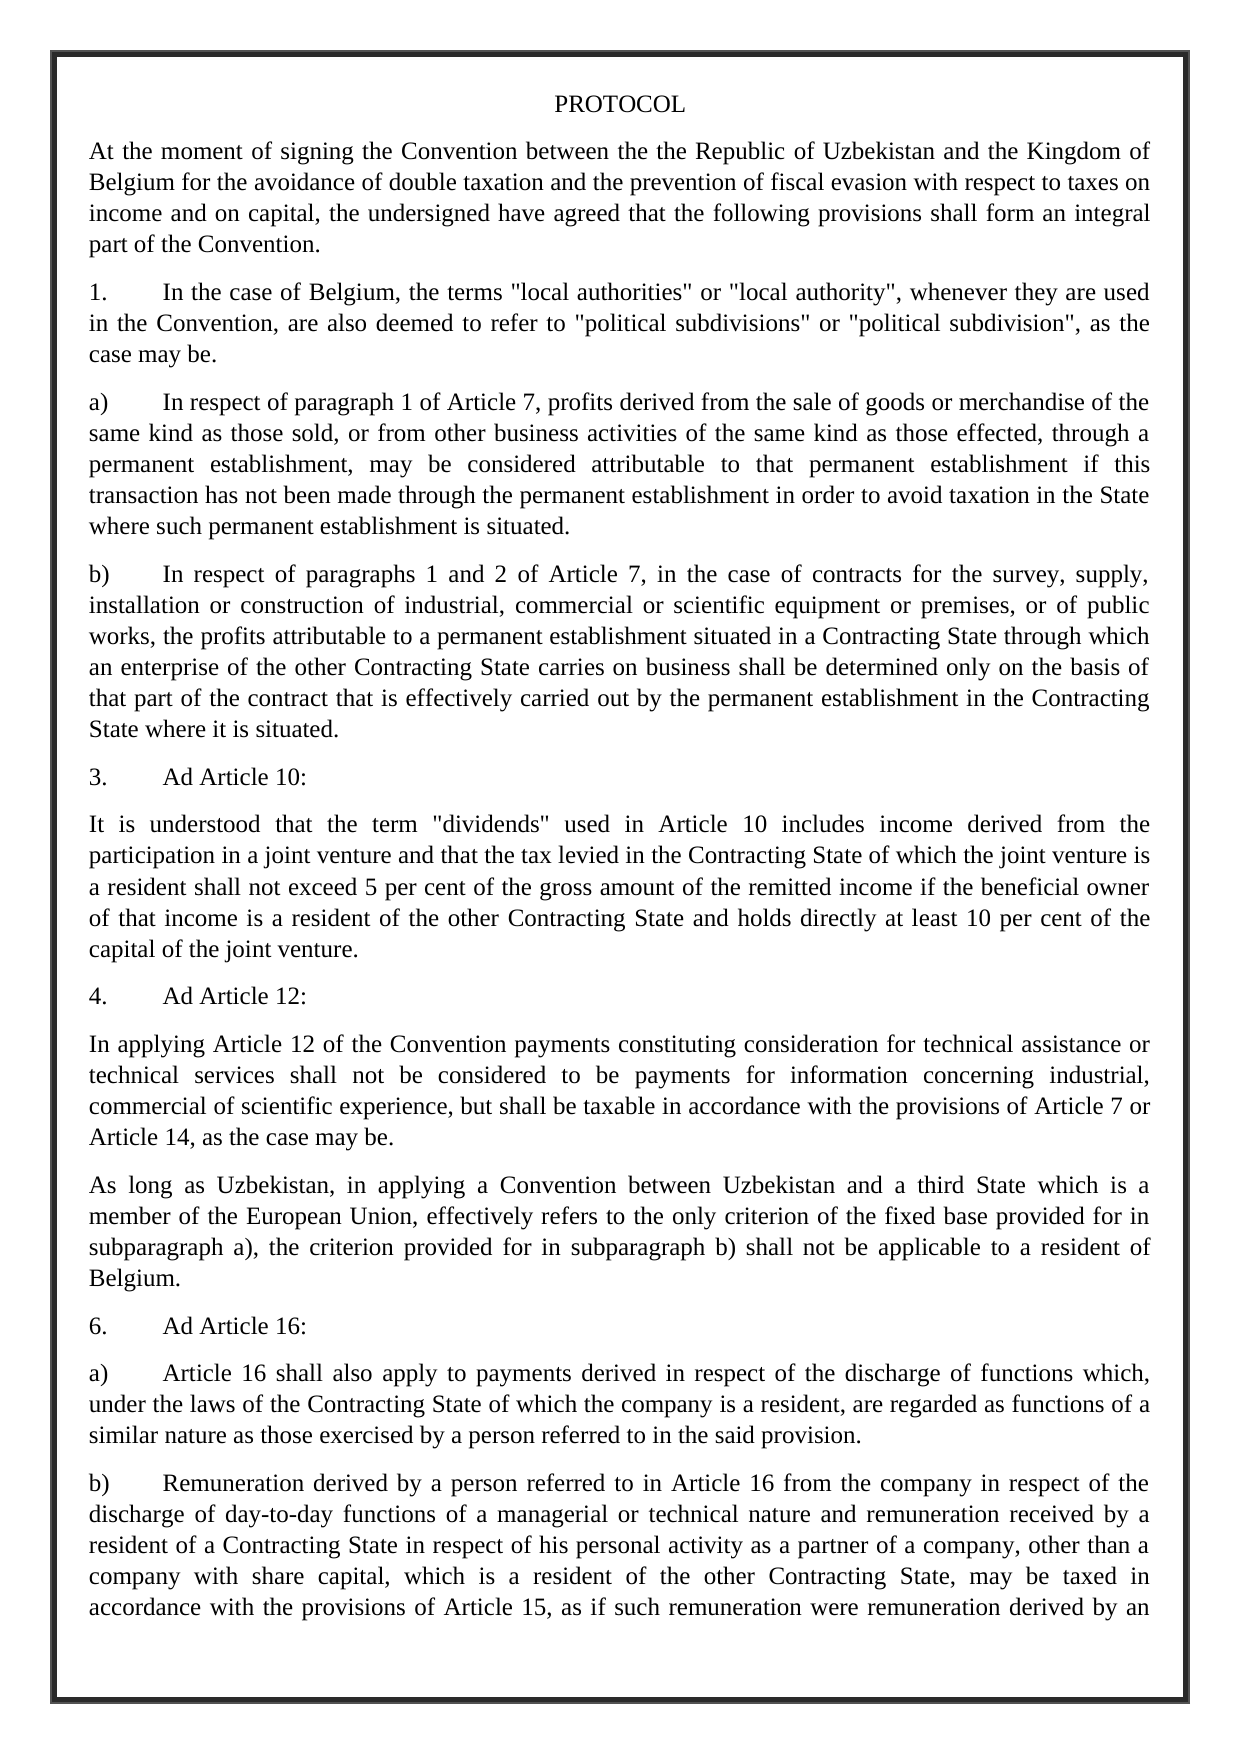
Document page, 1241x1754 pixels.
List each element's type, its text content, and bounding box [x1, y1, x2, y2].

text b) In respect of paragraphs 1 and 2 of Article 7, in the case of contracts for the survey, supply, installation or construction of industrial, commercial or scientific equipment or premises, or of public works, the profits attributable to a permanent establishment situated in a Contracting State through which an enterprise of the other Contracting State carries on business shall be determined only on the basis of that part of the contract that is effectively carried out by the permanent establishment in the Contracting State where it is situated. [89, 559, 1151, 743]
text 4. Ad Article 12: [89, 981, 1151, 1010]
text At the moment of signing the Convention between the the Republic of Uzbekistan and the Kingdom of Belgium for the avoidance of double taxation and the prevention of fiscal evasion with respect to taxes on income and on capital, the undersigned have agreed that the following provisions shall form an integral part of the Convention. [89, 136, 1151, 258]
text In applying Article 12 of the Convention payments constituting consideration for technical assistance or technical services shall not be considered to be payments for information concerning industrial, commercial of scientific experience, but shall be taxable in accordance with the provisions of Article 7 or Article 14, as the case may be. [89, 1029, 1151, 1151]
text As long as Uzbekistan, in applying a Convention between Uzbekistan and a third State which is a member of the European Union, effectively refers to the only criterion of the fixed base provided for in subparagraph a), the criterion provided for in subparagraph b) shall not be applicable to a resident of Belgium. [89, 1170, 1151, 1292]
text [89, 1468, 1151, 1621]
text 3. Ad Article 10: [89, 762, 1151, 791]
text It is understood that the term "dividends" used in Article 10 includes income derived from the participation in a joint venture and that the tax levied in the Contracting State of which the joint venture is a resident shall not exceed 5 per cent of the gross amount of the remitted income if the beneficial owner of that income is a resident of the other Contracting State and holds directly at least 10 per cent of the capital of the joint venture. [89, 809, 1151, 962]
text a) In respect of paragraph 1 of Article 7, profits derived from the sale of goods or merchandise of the same kind as those sold, or from other business activities of the same kind as those effected, through a permanent establishment, may be considered attributable to that permanent establishment if this transaction has not been made through the permanent establishment in order to avoid taxation in the State where such permanent establishment is situated. [89, 387, 1151, 540]
text a) Article 16 shall also apply to payments derived in respect of the discharge of functions which, under the laws of the Contracting State of which the company is a resident, are regarded as functions of a similar nature as those exercised by a person referred to in the said provision. [89, 1358, 1151, 1449]
text 1. In the case of Belgium, the terms "local authorities" or "local authority", whenever they are used in the Convention, are also deemed to refer to "political subdivisions" or "political subdivision", as the case may be. [89, 277, 1151, 368]
text 6. Ad Article 16: [89, 1311, 1151, 1339]
text PROTOCOL [89, 89, 1151, 117]
